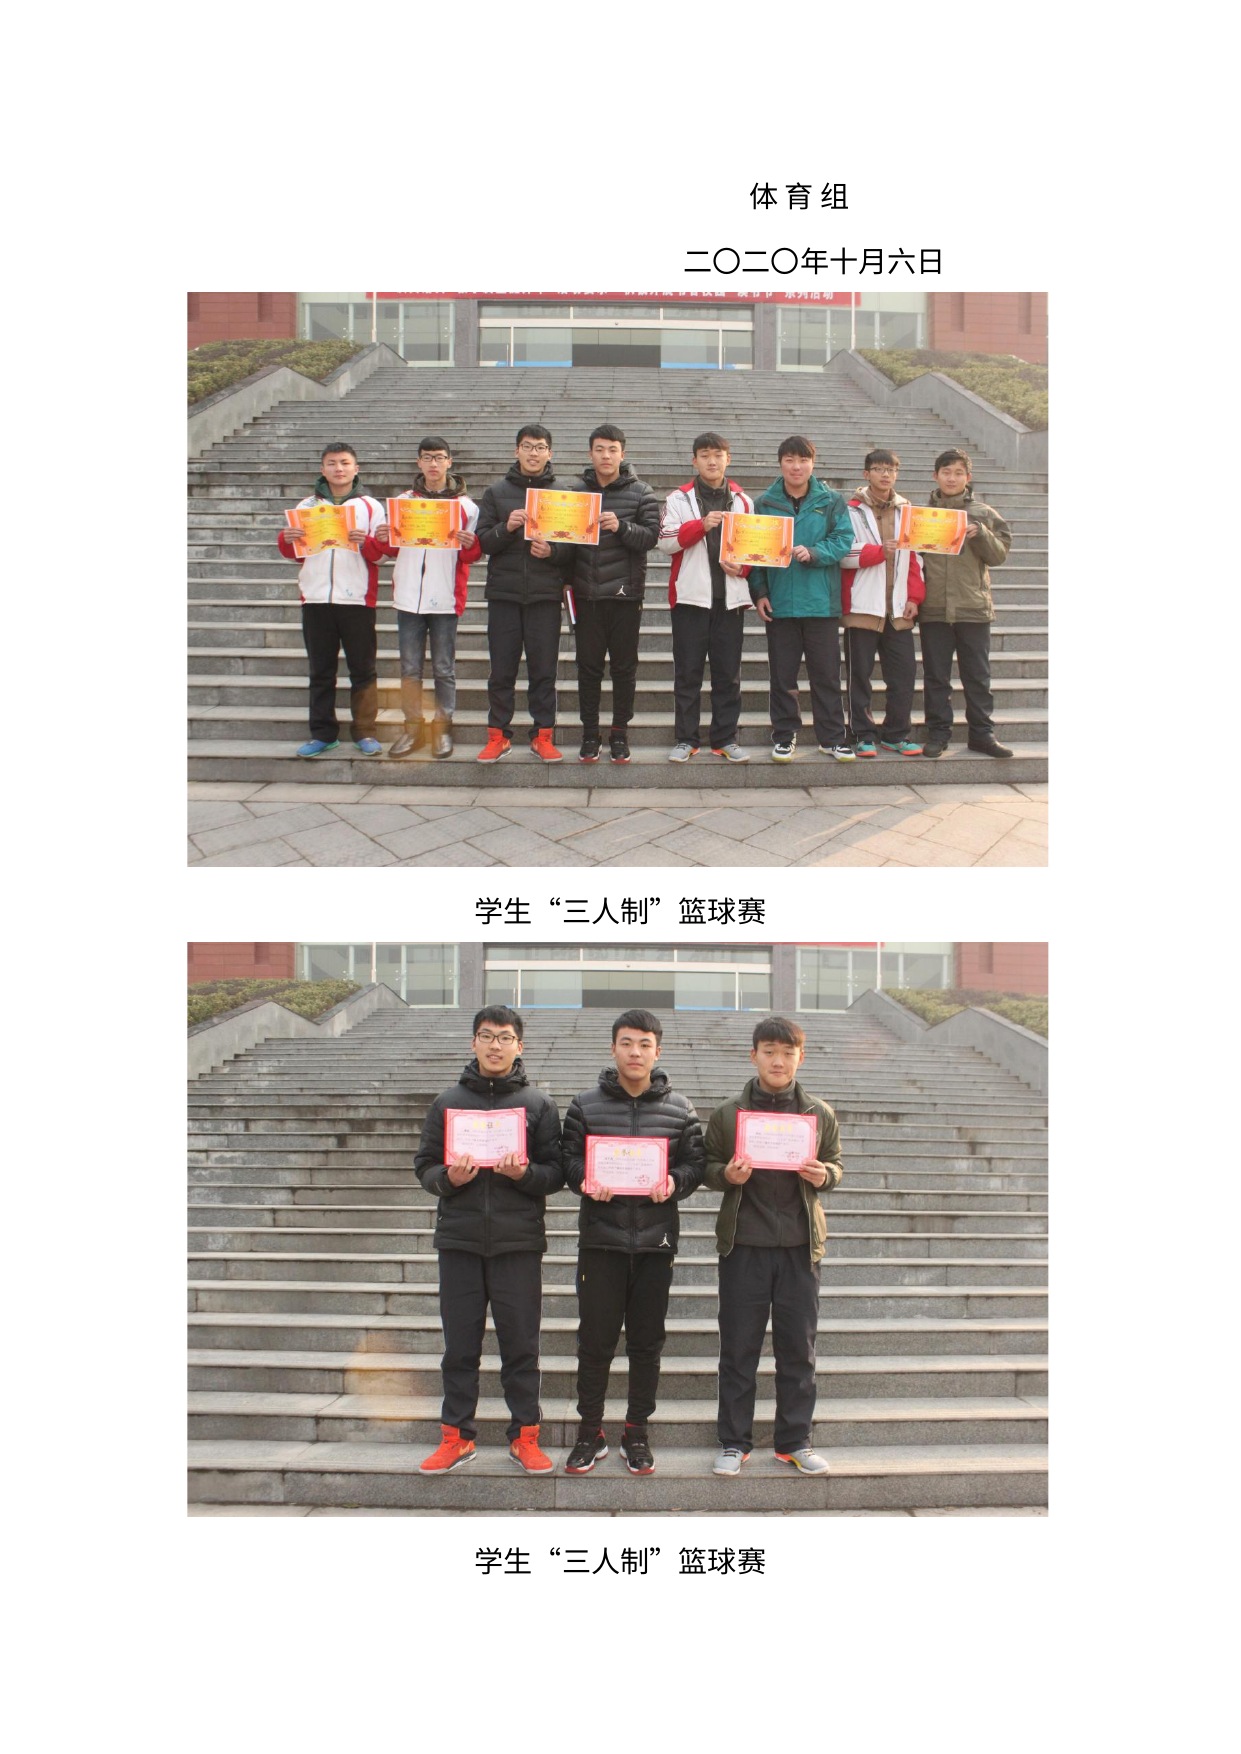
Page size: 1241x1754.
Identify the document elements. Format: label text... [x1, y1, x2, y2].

text 学生“三人制”篮球赛 [187, 877, 1053, 942]
text 学生“三人制”篮球赛 [187, 1527, 1053, 1592]
text 体 育 组 [187, 162, 1053, 227]
picture [187, 292, 1049, 867]
text 二〇二〇年十月六日 [187, 227, 1053, 292]
picture [187, 942, 1049, 1517]
